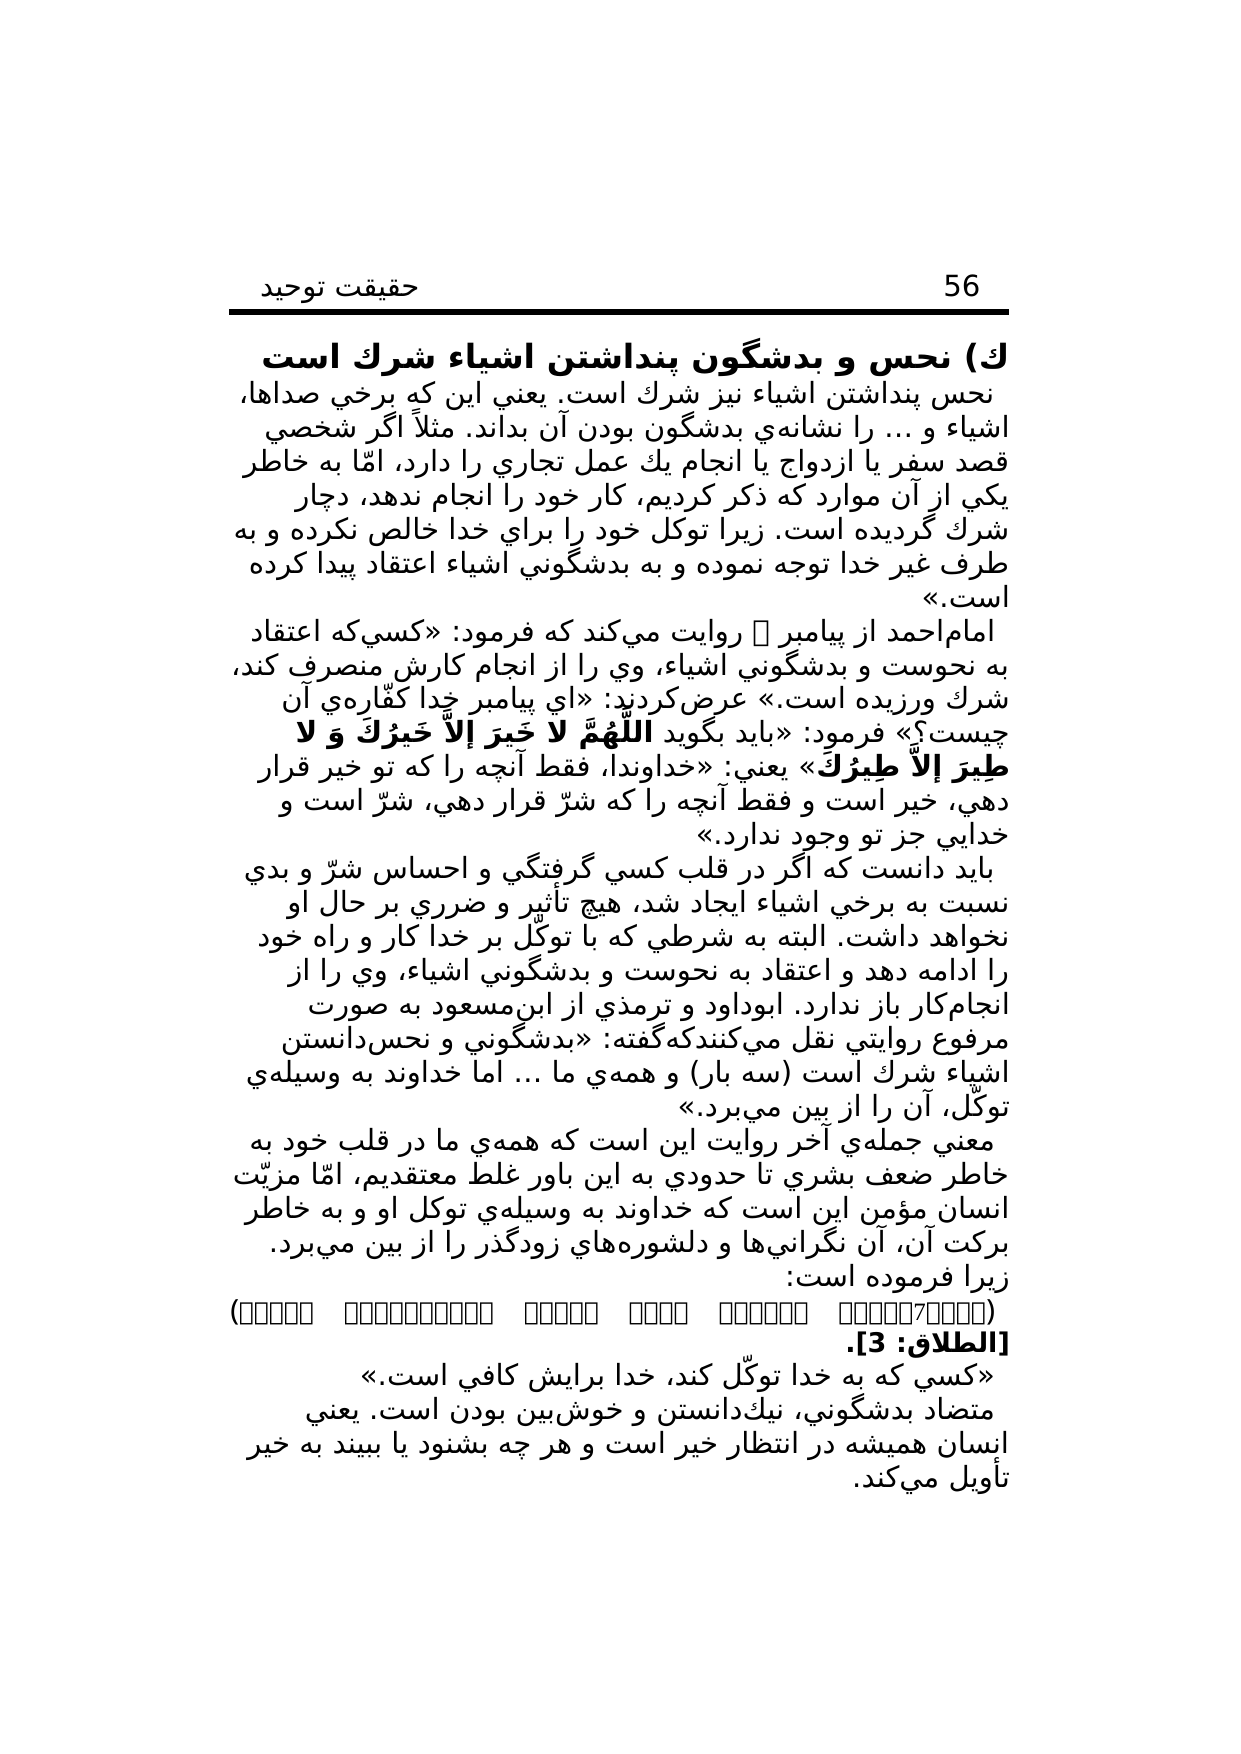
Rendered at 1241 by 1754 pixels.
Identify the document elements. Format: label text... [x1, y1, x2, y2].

text «كسي كه به خدا توكّل كند، خدا برايش كافي است.» [245, 1358, 995, 1392]
text معني جمله‌ي آخر روايت اين است كه همه‌ي ما در قلب خود به خاطر ضعف بشري تا حدودي به اين باور غلط معتقديم، امّا مزيّت انسان مؤمن اين است كه خداوند به وسيله‌ي توكل او و به خاطر بركت آن، آن‌ نگراني‌ها و دلشوره‌هاي زودگذر را از بين مي‌برد. زيرا فرموده است: [230, 1123, 1010, 1293]
text متضاد بدشگوني، نيك‌دانستن و خوش‌بين بودن است. يعني انسان هميشه در انتظار خير است و هر چه بشنود يا ببيند به خير تأويل مي‌كند. [230, 1392, 1010, 1494]
text نحس پنداشتن اشياء نيز شرك است. يعني اين كه برخي صداها، اشياء و … را نشانه‌ي بدشگون بودن آن بداند. مثلاً اگر شخصي قصد سفر يا ازدواج يا انجام يك عمل تجاري را دارد، امّا به خاطر يكي از آن موارد كه ذكر كرديم، كار خود را انجام ندهد، دچار شرك گرديده است. زيرا توكل خود را براي خدا خالص نكرده و به طرف غير خدا توجه نموده و به بدشگوني اشياء اعتقاد پيدا كرده است.» [230, 376, 1010, 614]
text ك) نحس و بدشگون پنداشتن اشياء شرك است [230, 337, 1010, 376]
text امام‌احمد از پيامبر روايت مي‌كند كه فرمود: «كسي‌كه اعتقاد به نحوست و بدشگوني اشياء، وي را از انجام كارش منصرف كند، شرك ورزيده است.» عرض‌كردند: «اي پيامبر خدا كفّاره‌ي آن چيست؟» فرمود: «بايد بگويد اللَّهُمَّ لا خَيرَ إلاَّ خَيرُكَ وَ لا طِيرَ إلاَّ طِيرُكَ» يعني: «خداوندا، فقط آنچه را كه تو خير قرار دهي، خير است و فقط آنچه را كه شرّ قرار دهي، شرّ است و خدايي جز تو وجود ندارد.» [230, 614, 1010, 852]
text ﴿ ﴾ [الطلاق: 3]. [230, 1293, 1010, 1358]
text بايد دانست كه اگر در قلب كسي گرفتگي و احساس شرّ و بدي نسبت به برخي اشياء ايجاد شد،‌ هيچ تأثير و ضرري بر حال او نخواهد داشت. البته به شرطي كه با توكّل بر خدا كار و راه خود را ادامه دهد و اعتقاد به نحوست و بدشگوني اشياء، وي را از انجام‌كار باز ندارد. ابوداود و ترمذي از ابن‌مسعود به صورت مرفوع روايتي نقل مي‌كنندكه‌گفته: «بدشگوني و نحس‌دانستن اشياء شرك است (سه بار) و همه‌ي ما … اما خداوند به وسيله‌ي توكّل، آن را از بين مي‌برد.» [230, 852, 1010, 1123]
